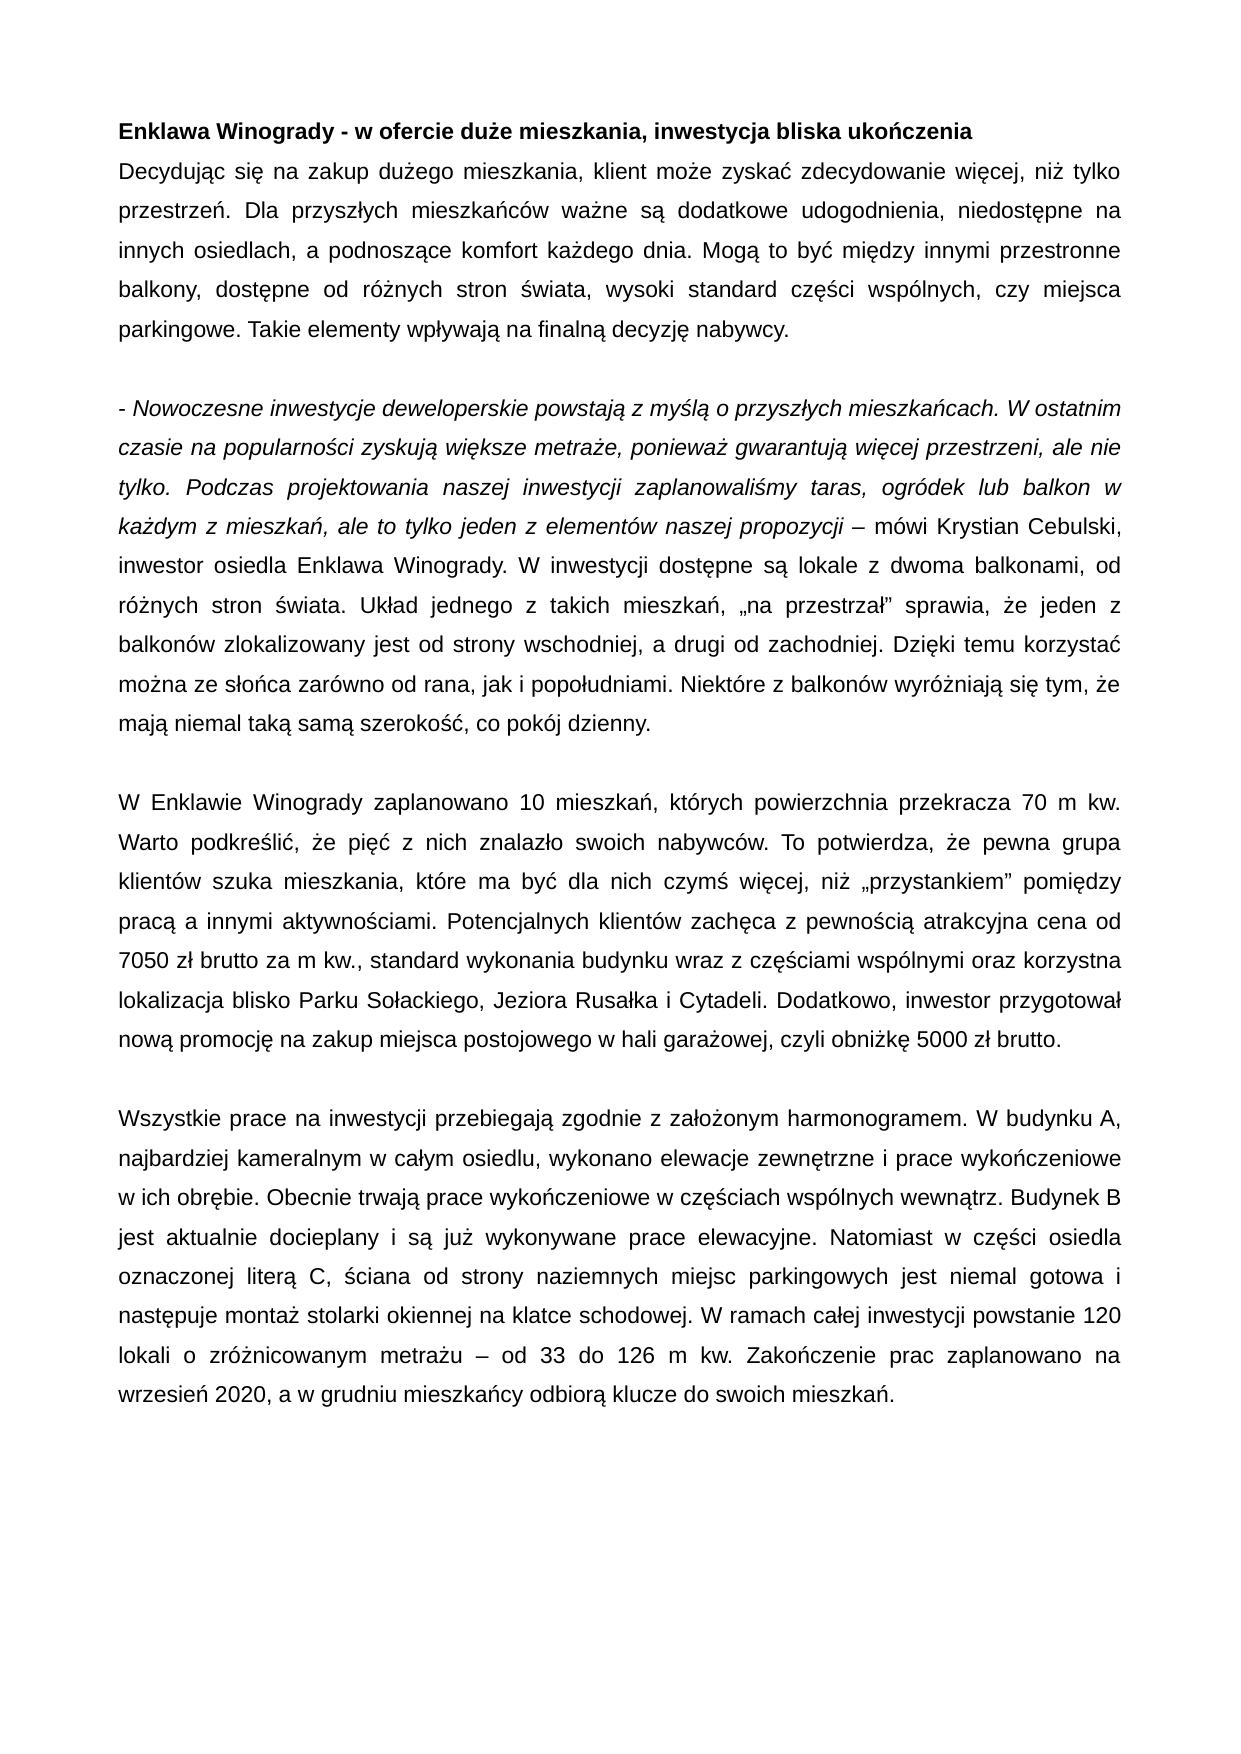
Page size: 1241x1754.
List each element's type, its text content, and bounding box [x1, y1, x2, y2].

text - Nowoczesne inwestycje deweloperskie powstają z myślą o przyszłych mieszkańcach. W ostatnim czasie na popularności zyskują większe metraże, ponieważ gwarantują więcej przestrzeni, ale nie tylko. Podczas projektowania naszej inwestycji zaplanowaliśmy taras, ogródek lub balkon w każdym z mieszkań, ale to tylko jeden z elementów naszej propozycji – mówi Krystian Cebulski, inwestor osiedla Enklawa Winogrady. W inwestycji dostępne są lokale z dwoma balkonami, od różnych stron świata. Układ jednego z takich mieszkań, „na przestrzał” sprawia, że jeden z balkonów zlokalizowany jest od strony wschodniej, a drugi od zachodniej. Dzięki temu korzystać można ze słońca zarówno od rana, jak i popołudniami. Niektóre z balkonów wyróżniają się tym, że mają niemal taką samą szerokość, co pokój dzienny. [118, 394, 1122, 737]
text Decydując się na zakup dużego mieszkania, klient może zyskać zdecydowanie więcej, niż tylko przestrzeń. Dla przyszłych mieszkańców ważne są dodatkowe udogodnienia, niedostępne na innych osiedlach, a podnoszące komfort każdego dnia. Mogą to być między innymi przestronne balkony, dostępne od różnych stron świata, wysoki standard części wspólnych, czy miejsca parkingowe. Takie elementy wpływają na finalną decyzję nabywcy. [118, 158, 1122, 342]
text Enklawa Winogrady - w ofercie duże mieszkania, inwestycja bliska ukończenia [118, 118, 1122, 144]
text Wszystkie prace na inwestycji przebiegają zgodnie z założonym harmonogramem. W budynku A, najbardziej kameralnym w całym osiedlu, wykonano elewacje zewnętrzne i prace wykończeniowe w ich obrębie. Obecnie trwają prace wykończeniowe w częściach wspólnych wewnątrz. Budynek B jest aktualnie docieplany i są już wykonywane prace elewacyjne. Natomiast w części osiedla oznaczonej literą C, ściana od strony naziemnych miejsc parkingowych jest niemal gotowa i następuje montaż stolarki okiennej na klatce schodowej. W ramach całej inwestycji powstanie 120 lokali o zróżnicowanym metrażu – od 33 do 126 m kw. Zakończenie prac zaplanowano na wrzesień 2020, a w grudniu mieszkańcy odbiorą klucze do swoich mieszkań. [118, 1105, 1122, 1408]
text W Enklawie Winogrady zaplanowano 10 mieszkań, których powierzchnia przekracza 70 m kw. Warto podkreślić, że pięć z nich znalazło swoich nabywców. To potwierdza, że pewna grupa klientów szuka mieszkania, które ma być dla nich czymś więcej, niż „przystankiem” pomiędzy pracą a innymi aktywnościami. Potencjalnych klientów zachęca z pewnością atrakcyjna cena od 7050 zł brutto za m kw., standard wykonania budynku wraz z częściami wspólnymi oraz korzystna lokalizacja blisko Parku Sołackiego, Jeziora Rusałka i Cytadeli. Dodatkowo, inwestor przygotował nową promocję na zakup miejsca postojowego w hali garażowej, czyli obniżkę 5000 zł brutto. [118, 789, 1122, 1052]
